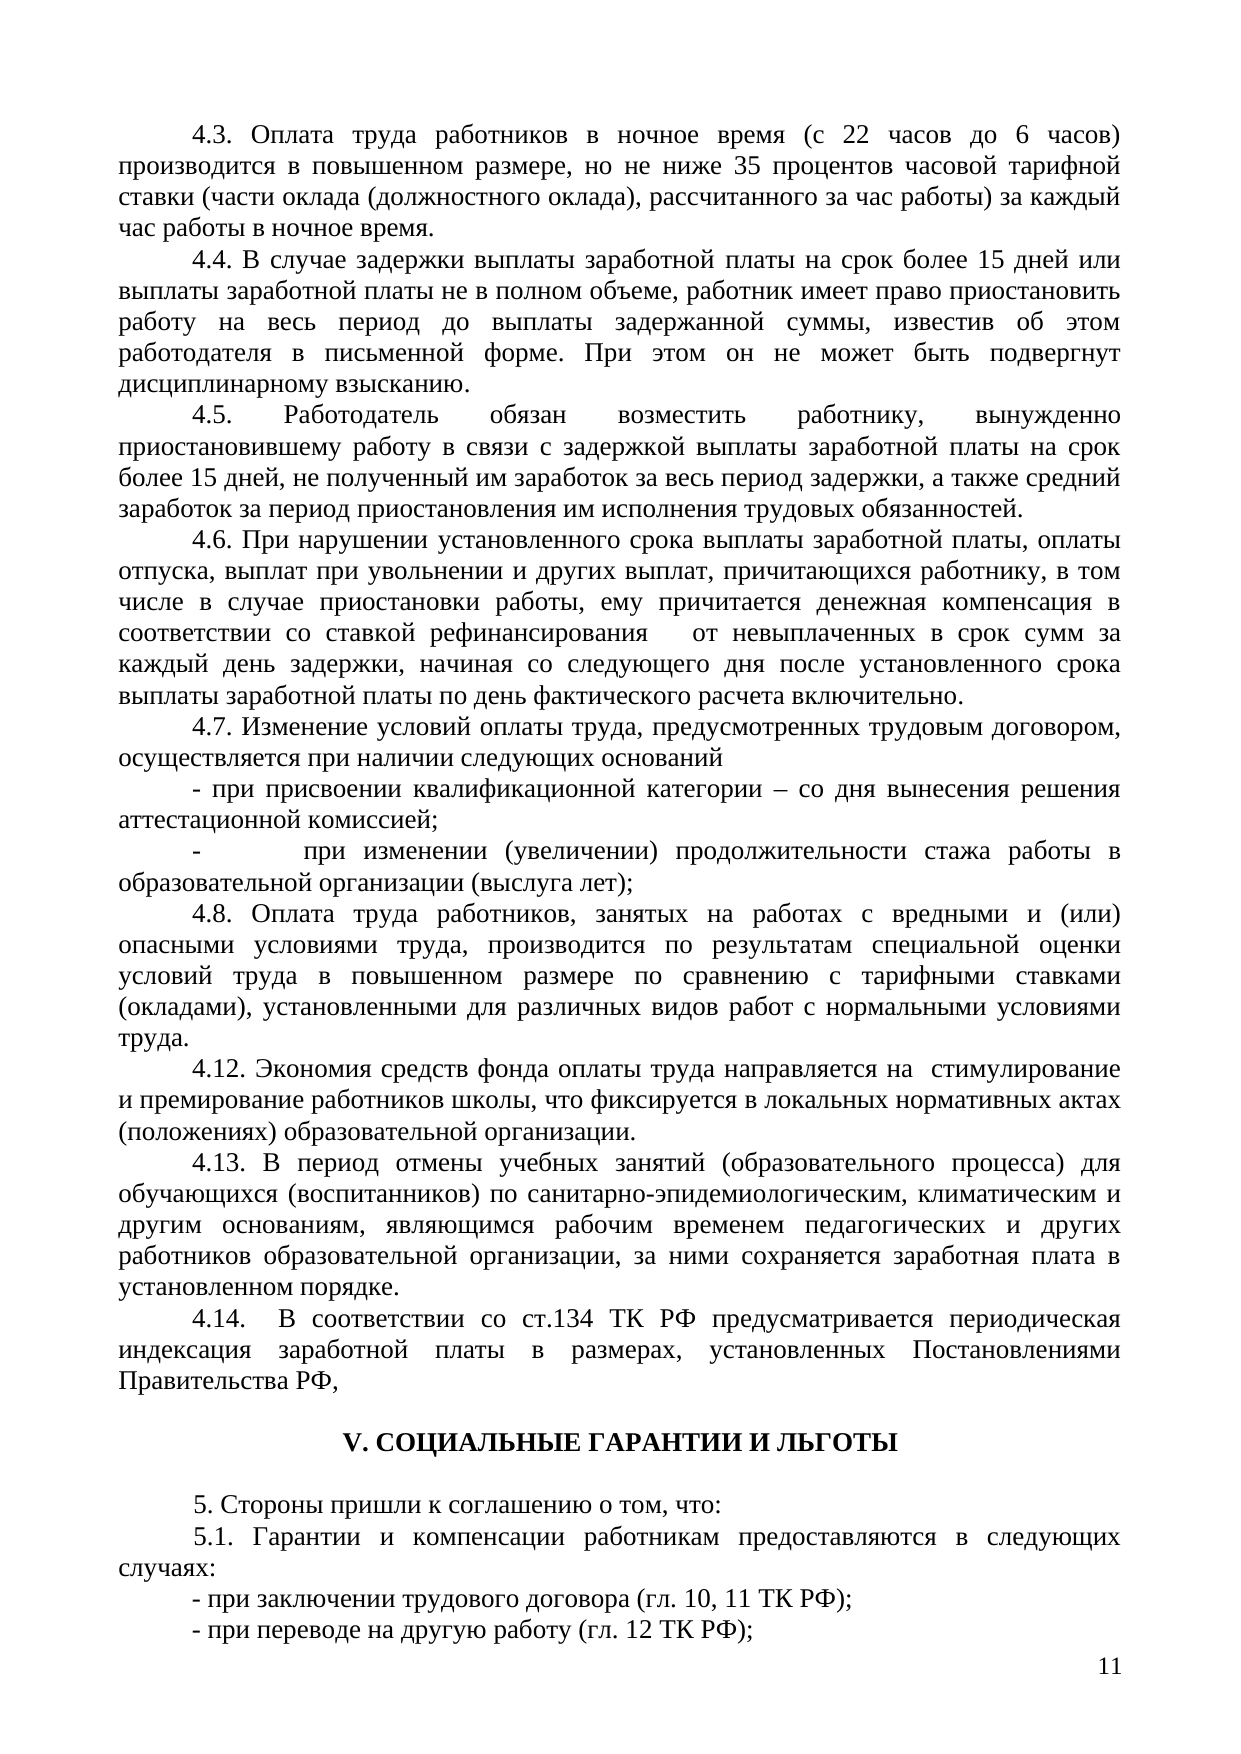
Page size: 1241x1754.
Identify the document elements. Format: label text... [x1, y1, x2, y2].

text 4.8. Оплата труда работников, занятых на работах с вредными и (или) опасными условиями труда, производится по результатам специальной оценки условий труда в повышенном размере по сравнению с тарифными ставками (окладами), установленными для различных видов работ с нормальными условиями труда. [118, 897, 1122, 1052]
list 4.4. В случае задержки выплаты заработной платы на срок более 15 дней или выплаты заработной платы не в полном объеме, работник имеет право приостановить работу на весь период до выплаты задержанной суммы, известив об этом работодателя в письменной форме. При этом он не может быть подвергнут дисциплинарному взысканию. [118, 243, 1122, 398]
text 4.3. Оплата труда работников в ночное время (с 22 часов до 6 часов) производится в повышенном размере, но не ниже 35 процентов часовой тарифной ставки (части оклада (должностного оклада), рассчитанного за час работы) за каждый час работы в ночное время. [118, 118, 1122, 243]
text 4.7. Изменение условий оплаты труда, предусмотренных трудовым договором, осуществляется при наличии следующих оснований [118, 710, 1122, 772]
list 4.14. В соответствии со ст.134 ТК РФ предусматривается периодическая индексация заработной платы в размерах, установленных Постановлениями Правительства РФ, [118, 1302, 1122, 1395]
text - при присвоении квалификационной категории – со дня вынесения решения аттестационной комиссией; [118, 772, 1122, 834]
text 4.6. При нарушении установленного срока выплаты заработной платы, оплаты отпуска, выплат при увольнении и других выплат, причитающихся работнику, в том числе в случае приостановки работы, ему причитается денежная компенсация в соответствии со ставкой рефинансирования от невыплаченных в срок сумм за каждый день задержки, начиная со следующего дня после установленного срока выплаты заработной платы по день фактического расчета включительно. [118, 523, 1122, 710]
list при изменении (увеличении) продолжительности стажа работы в образовательной организации (выслуга лет); [118, 834, 1122, 897]
text 5. Стороны пришли к соглашению о том, что: [118, 1488, 1122, 1520]
list 4.12. Экономия средств фонда оплаты труда направляется на стимулирование и премирование работников школы, что фиксируется в локальных нормативных актах (положениях) образовательной организации. [118, 1052, 1122, 1146]
text - при заключении трудового договора (гл. 10, 11 ТК РФ); [192, 1582, 1122, 1613]
list 4.13. В период отмены учебных занятий (образовательного процесса) для обучающихся (воспитанников) по санитарно-эпидемиологическим, климатическим и другим основаниям, являющимся рабочим временем педагогических и других работников образовательной организации, за ними сохраняется заработная плата в установленном порядке. [118, 1146, 1122, 1302]
text - при переводе на другую работу (гл. 12 ТК РФ); [192, 1613, 1122, 1644]
list 4.5. Работодатель обязан возместить работнику, вынужденно приостановившему работу в связи с задержкой выплаты заработной платы на срок более 15 дней, не полученный им заработок за весь период задержки, а также средний заработок за период приостановления им исполнения трудовых обязанностей. [118, 398, 1122, 523]
text V. Социальные гарантии и льготы [118, 1426, 1122, 1457]
text 5.1. Гарантии и компенсации работникам предоставляются в следующих случаях: [118, 1520, 1122, 1582]
